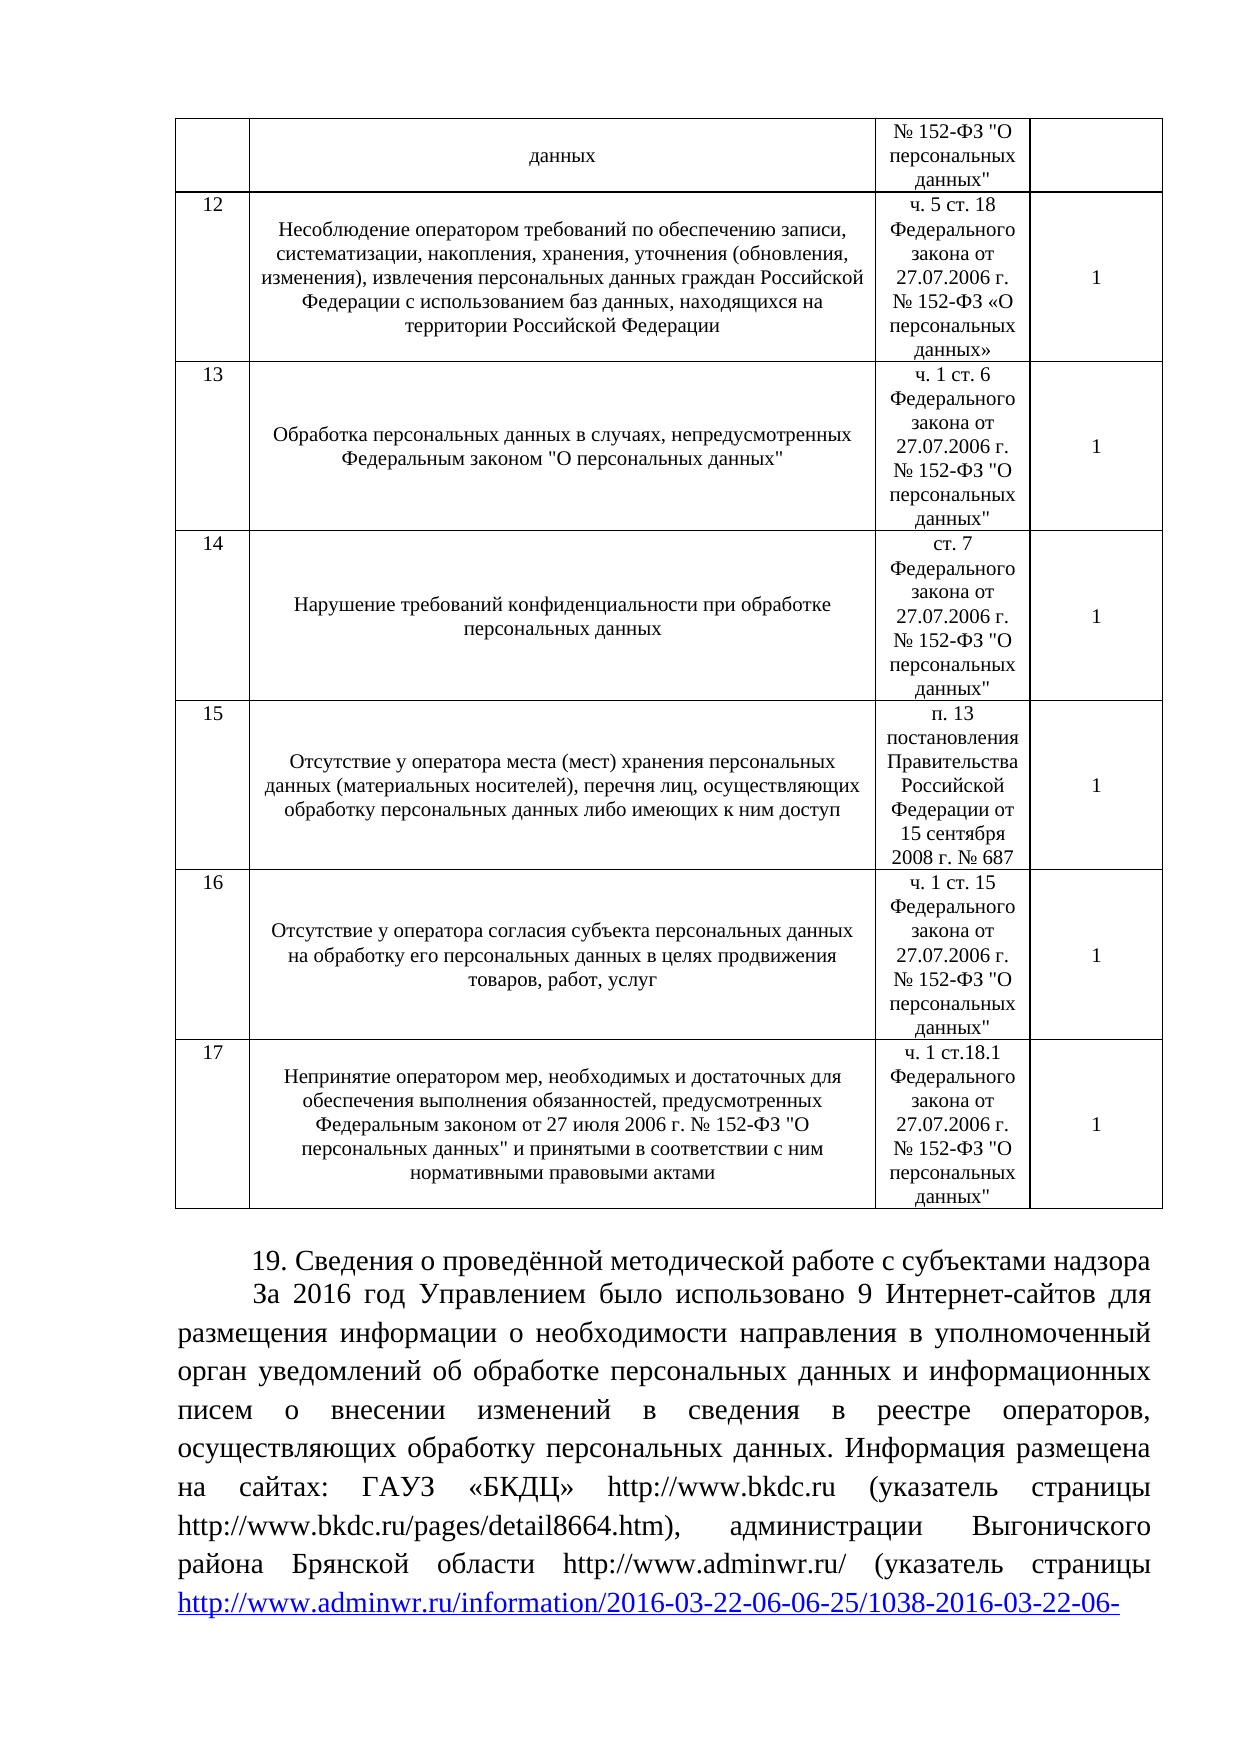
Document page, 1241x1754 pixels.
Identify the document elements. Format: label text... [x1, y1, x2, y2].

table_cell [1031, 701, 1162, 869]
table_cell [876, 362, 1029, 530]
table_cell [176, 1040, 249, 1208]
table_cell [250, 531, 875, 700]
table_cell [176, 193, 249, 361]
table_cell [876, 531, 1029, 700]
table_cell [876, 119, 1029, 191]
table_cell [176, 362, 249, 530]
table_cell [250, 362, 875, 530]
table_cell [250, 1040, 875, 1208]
text 19. Сведения о проведённой методической работе с субъектами надзора [177, 1243, 1152, 1276]
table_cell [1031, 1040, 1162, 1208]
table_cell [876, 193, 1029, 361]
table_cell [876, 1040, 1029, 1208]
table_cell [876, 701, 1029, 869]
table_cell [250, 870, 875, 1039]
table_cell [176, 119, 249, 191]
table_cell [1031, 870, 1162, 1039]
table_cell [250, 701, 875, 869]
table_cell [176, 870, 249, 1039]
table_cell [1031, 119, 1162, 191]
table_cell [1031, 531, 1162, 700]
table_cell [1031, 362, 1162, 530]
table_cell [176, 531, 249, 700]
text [177, 1276, 1152, 1618]
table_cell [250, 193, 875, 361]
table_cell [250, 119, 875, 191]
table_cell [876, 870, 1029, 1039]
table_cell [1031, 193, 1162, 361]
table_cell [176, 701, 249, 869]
